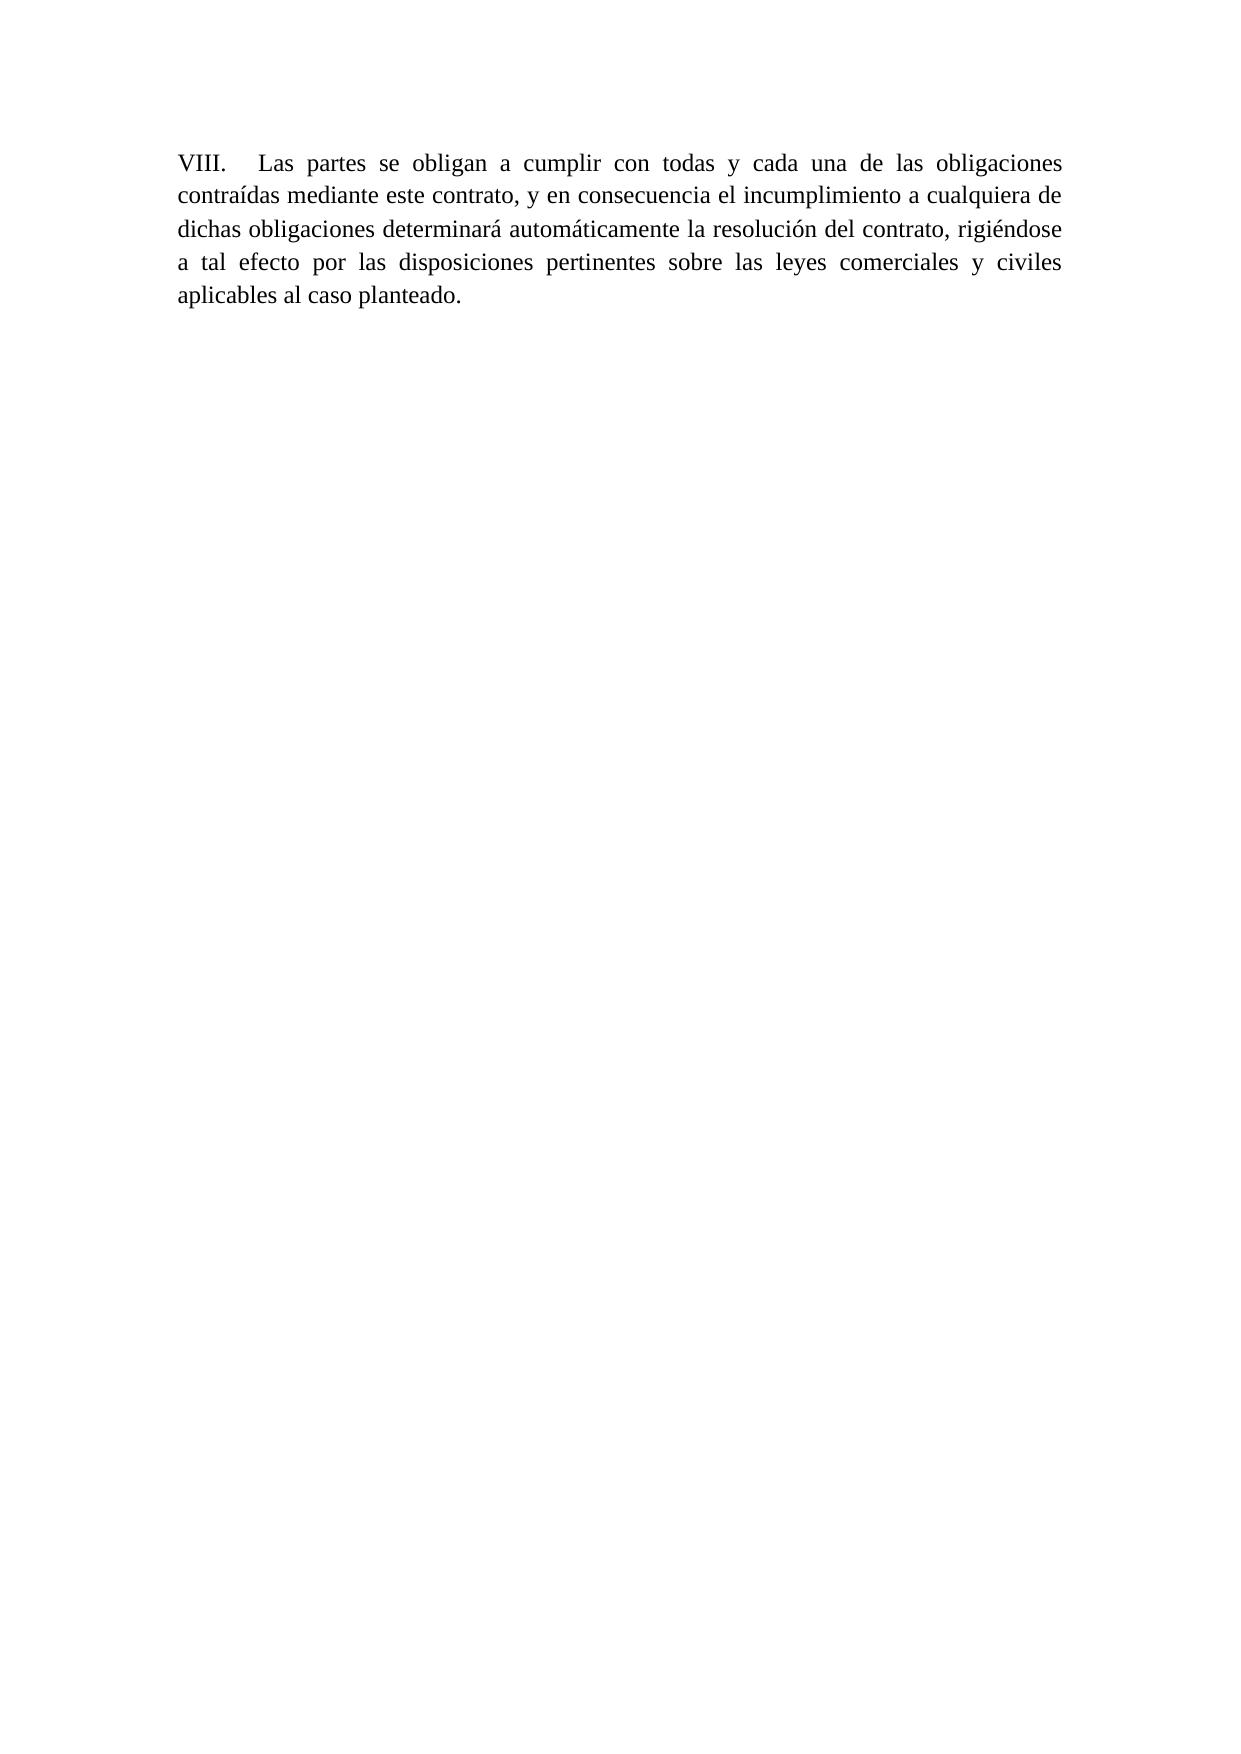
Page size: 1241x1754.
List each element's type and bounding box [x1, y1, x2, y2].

text [177, 148, 1063, 308]
